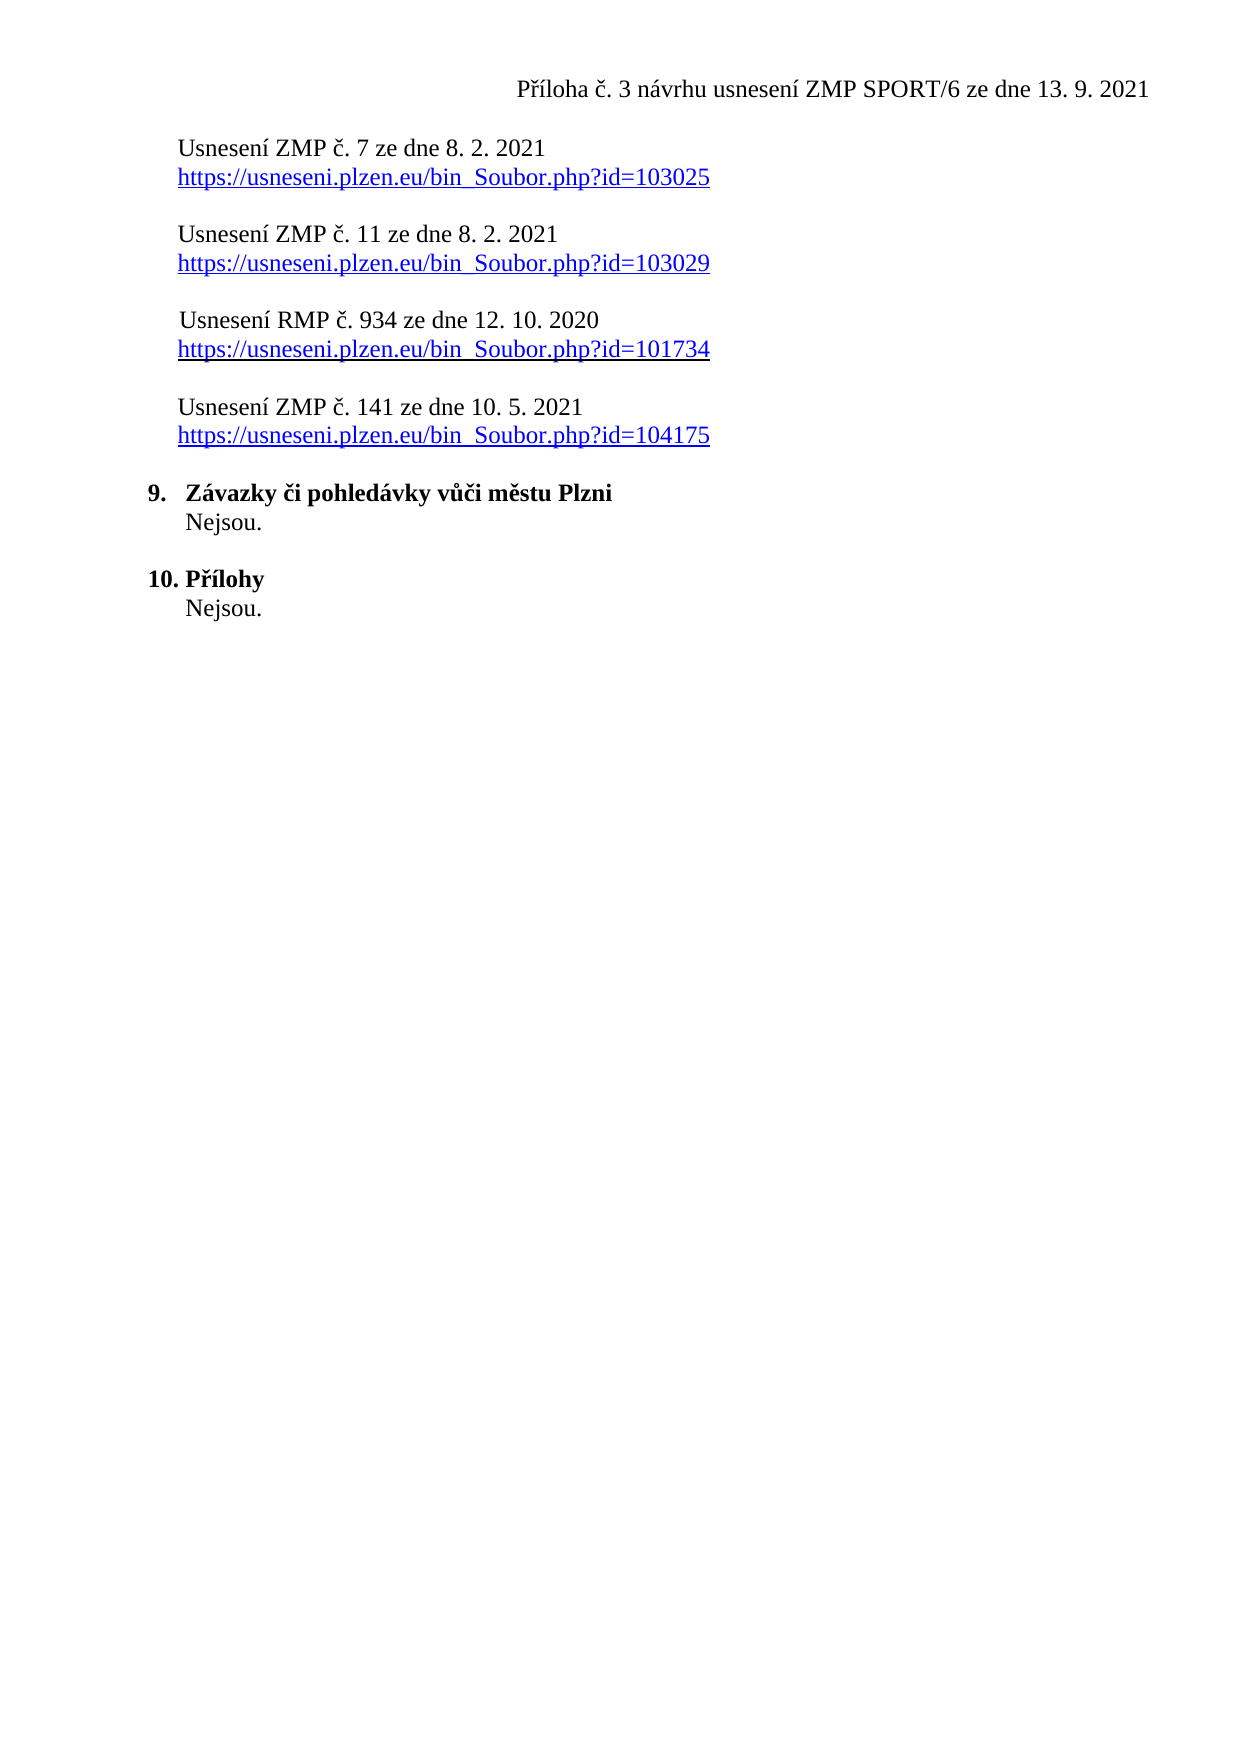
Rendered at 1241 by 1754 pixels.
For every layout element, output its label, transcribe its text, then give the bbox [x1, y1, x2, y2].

text https://usneseni.plzen.eu/bin_Soubor.php?id=104175 [177, 420, 1152, 449]
text Usnesení RMP č. 934 ze dne 12. 10. 2020 [148, 305, 1152, 334]
text https://usneseni.plzen.eu/bin_Soubor.php?id=103029 [177, 248, 1152, 277]
text 10. Přílohy [148, 564, 1152, 593]
text Usnesení ZMP č. 141 ze dne 10. 5. 2021 [177, 392, 1152, 420]
text 9. Závazky či pohledávky vůči městu Plzni [148, 478, 1152, 507]
text https://usneseni.plzen.eu/bin_Soubor.php?id=103025 [177, 162, 1152, 190]
text Usnesení ZMP č. 7 ze dne 8. 2. 2021 [177, 133, 1152, 162]
text Nejsou. [148, 593, 1152, 622]
text Usnesení ZMP č. 11 ze dne 8. 2. 2021 [177, 219, 1152, 248]
text Nejsou. [148, 507, 1152, 535]
text https://usneseni.plzen.eu/bin_Soubor.php?id=101734 [177, 334, 1152, 363]
